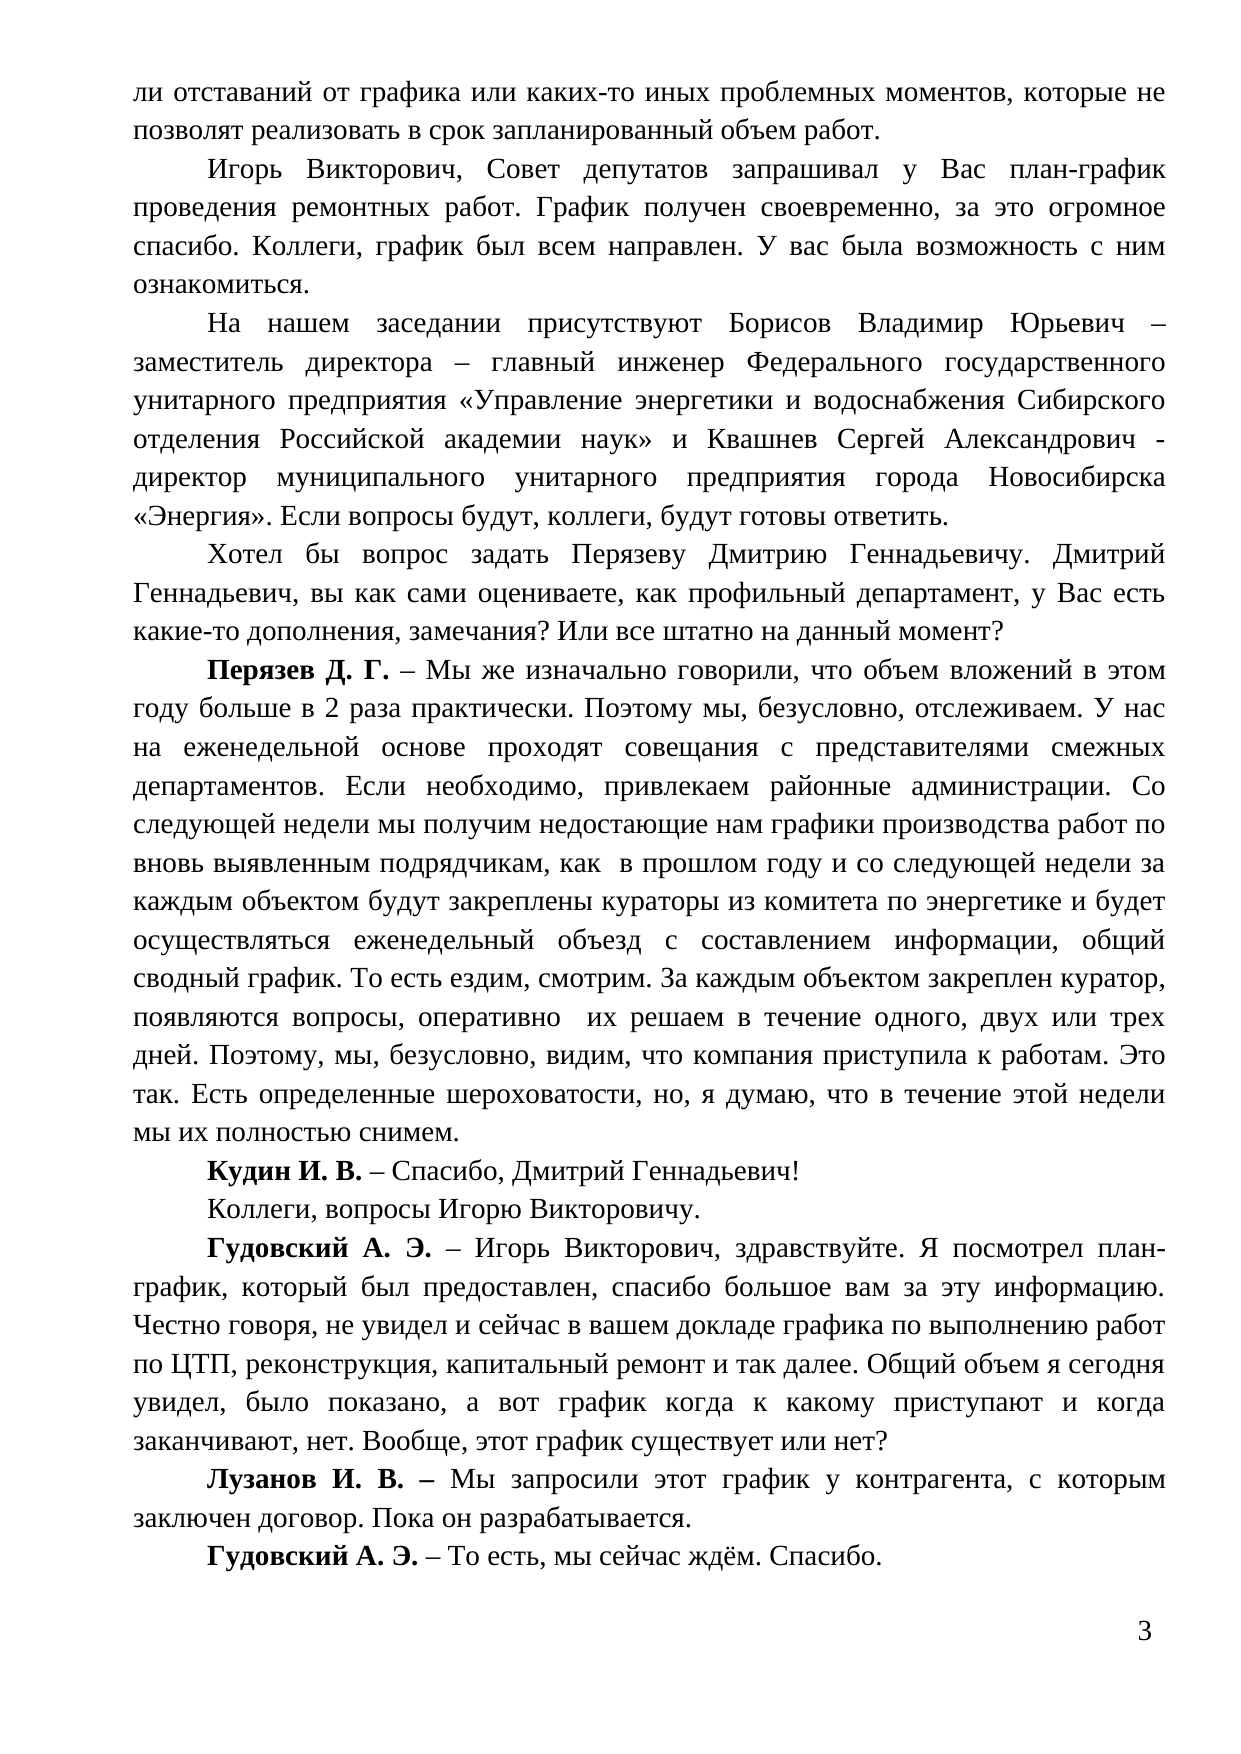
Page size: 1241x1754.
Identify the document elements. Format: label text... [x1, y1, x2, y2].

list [133, 74, 1167, 146]
list Гудовский А. Э. – Игорь Викторович, здравствуйте. Я посмотрел план-график, который был предоставлен, спасибо большое вам за эту информацию. Честно говоря, не увидел и сейчас в вашем докладе графика по выполнению работ по ЦТП, реконструкция, капитальный ремонт и так далее. Общий объем я сегодня увидел, было показано, а вот график когда к какому приступают и когда заканчивают, нет. Вообще, этот график существует или нет? [133, 1230, 1167, 1456]
list Хотел бы вопрос задать Перязеву Дмитрию Геннадьевичу. Дмитрий Геннадьевич, вы как сами оцениваете, как профильный департамент, у Вас есть какие-то дополнения, замечания? Или все штатно на данный момент? [133, 536, 1167, 647]
list На нашем заседании присутствуют Борисов Владимир Юрьевич – заместитель директора – главный инженер Федерального государственного унитарного предприятия «Управление энергетики и водоснабжения Сибирского отделения Российской академии наук» и Квашнев Сергей Александрович - директор муниципального унитарного предприятия города Новосибирска «Энергия». Если вопросы будут, коллеги, будут готовы ответить. [133, 305, 1167, 531]
list Гудовский А. Э. – То есть, мы сейчас ждём. Спасибо. [133, 1538, 1167, 1572]
list Коллеги, вопросы Игорю Викторовичу. [133, 1192, 1167, 1225]
list Игорь Викторович, Совет депутатов запрашивал у Вас план-график проведения ремонтных работ. График получен своевременно, за это огромное спасибо. Коллеги, график был всем направлен. У вас была возможность с ним ознакомиться. [133, 151, 1167, 300]
list Лузанов И. В. – Мы запросили этот график у контрагента, с которым заключен договор. Пока он разрабатывается. [133, 1461, 1167, 1533]
list Кудин И. В. – Спасибо, Дмитрий Геннадьевич! [133, 1153, 1167, 1187]
list Перязев Д. Г. – Мы же изначально говорили, что объем вложений в этом году больше в 2 раза практически. Поэтому мы, безусловно, отслеживаем. У нас на еженедельной основе проходят совещания с представителями смежных департаментов. Если необходимо, привлекаем районные администрации. Со следующей недели мы получим недостающие нам графики производства работ по вновь выявленным подрядчикам, как в прошлом году и со следующей недели за каждым объектом будут закреплены кураторы из комитета по энергетике и будет осуществляться еженедельный объезд с составлением информации, общий сводный график. То есть ездим, смотрим. За каждым объектом закреплен куратор, появляются вопросы, оперативно их решаем в течение одного, двух или трех дней. Поэтому, мы, безусловно, видим, что компания приступила к работам. Это так. Есть определенные шероховатости, но, я думаю, что в течение этой недели мы их полностью снимем. [133, 652, 1167, 1148]
